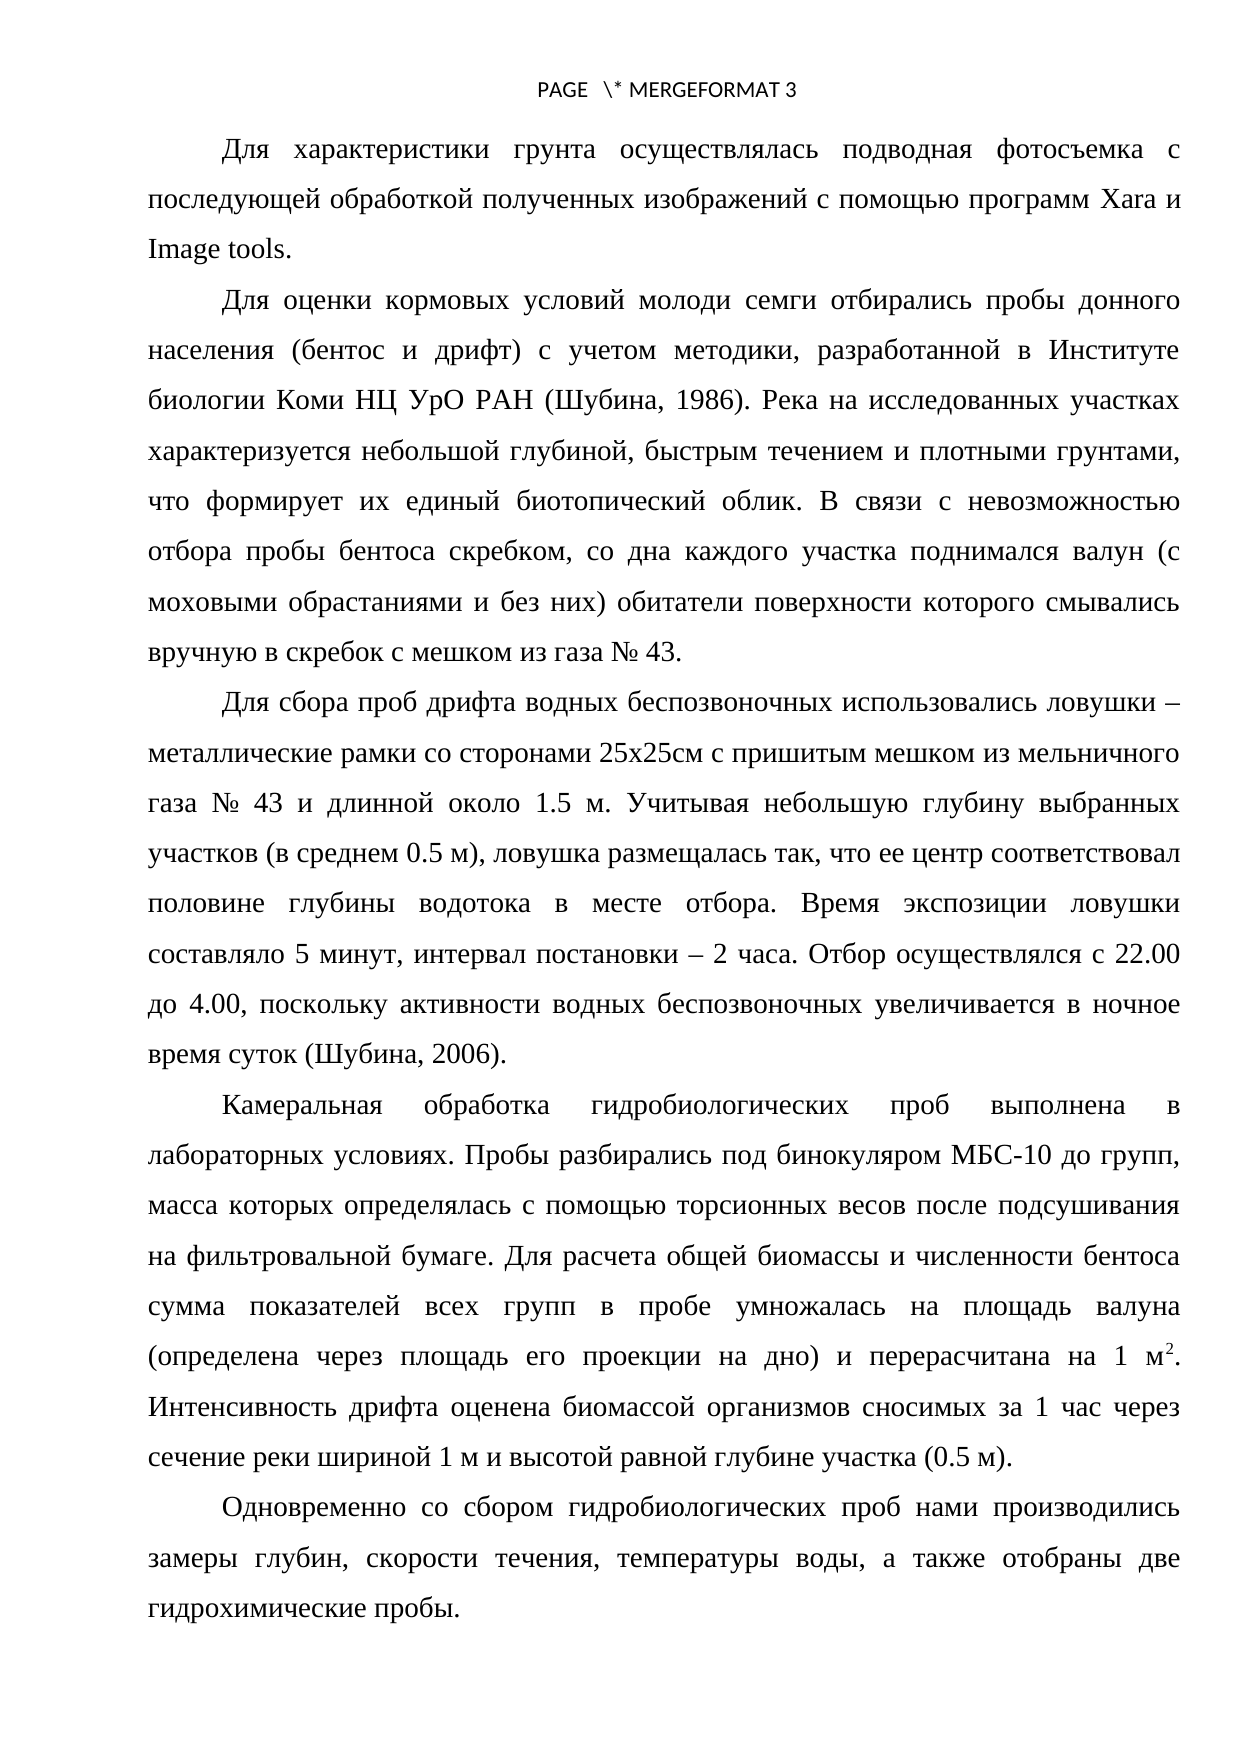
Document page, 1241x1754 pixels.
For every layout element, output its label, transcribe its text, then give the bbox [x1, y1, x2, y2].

text Камеральная обработка гидробиологических проб выполнена в лабораторных условиях. Пробы разбирались под бинокуляром МБС-10 до групп, масса которых определялась с помощью торсионных весов после подсушивания на фильтровальной бумаге. Для расчета общей биомассы и численности бентоса сумма показателей всех групп в пробе умножалась на площадь валуна (определена через площадь его проекции на дно) и перерасчитана на 1 м2. Интенсивность дрифта оценена биомассой организмов сносимых за 1 час через сечение реки шириной 1 м и высотой равной глубине участка (0.5 м). [148, 1087, 1181, 1473]
text Для оценки кормовых условий молоди семги отбирались пробы донного населения (бентос и дрифт) с учетом методики, разработанной в Институте биологии Коми НЦ УрО РАН (Шубина, 1986). Река на исследованных участках характеризуется небольшой глубиной, быстрым течением и плотными грунтами, что формирует их единый биотопический облик. В связи с невозможностью отбора пробы бентоса скребком, со дна каждого участка поднимался валун (с моховыми обрастаниями и без них) обитатели поверхности которого смывались вручную в скребок с мешком из газа № 43. [148, 282, 1181, 668]
text Для сбора проб дрифта водных беспозвоночных использовались ловушки – металлические рамки со сторонами 25х25см с пришитым мешком из мельничного газа № 43 и длинной около 1.5 м. Учитывая небольшую глубину выбранных участков (в среднем 0.5 м), ловушка размещалась так, что ее центр соответствовал половине глубины водотока в месте отбора. Время экспозиции ловушки составляло 5 минут, интервал постановки – 2 часа. Отбор осуществлялся с 22.00 до 4.00, поскольку активности водных беспозвоночных увеличивается в ночное время суток (Шубина, 2006). [148, 684, 1181, 1070]
text Для характеристики грунта осуществлялась подводная фотосъемка с последующей обработкой полученных изображений с помощью программ Xara и Image tools. [148, 131, 1181, 265]
text Одновременно со сбором гидробиологических проб нами производились замеры глубин, скорости течения, температуры воды, а также отобраны две гидрохимические пробы. [148, 1489, 1181, 1623]
